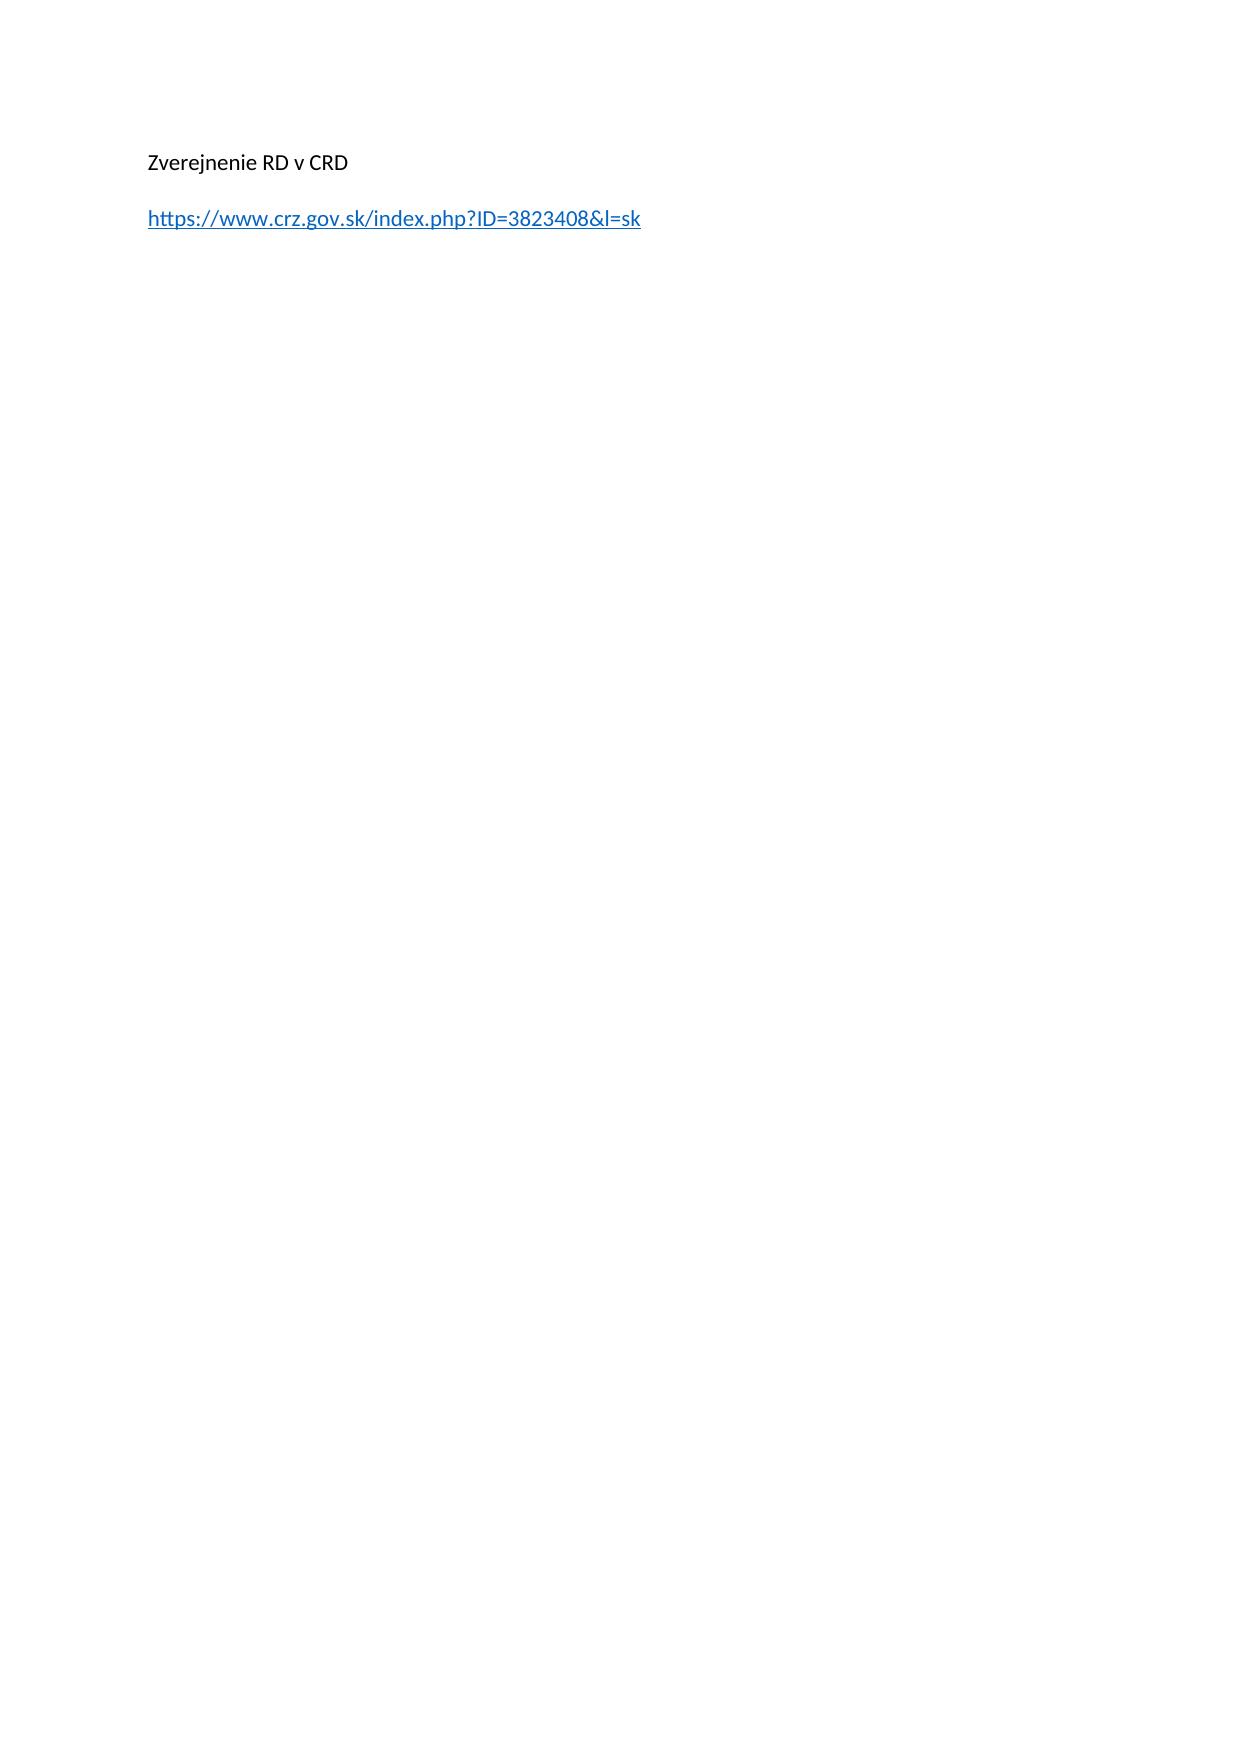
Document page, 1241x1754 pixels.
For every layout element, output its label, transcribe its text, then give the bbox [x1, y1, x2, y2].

text Zverejnenie RD v CRD [148, 148, 1093, 176]
text https://www.crz.gov.sk/index.php?ID=3823408&l=sk [148, 204, 1093, 232]
